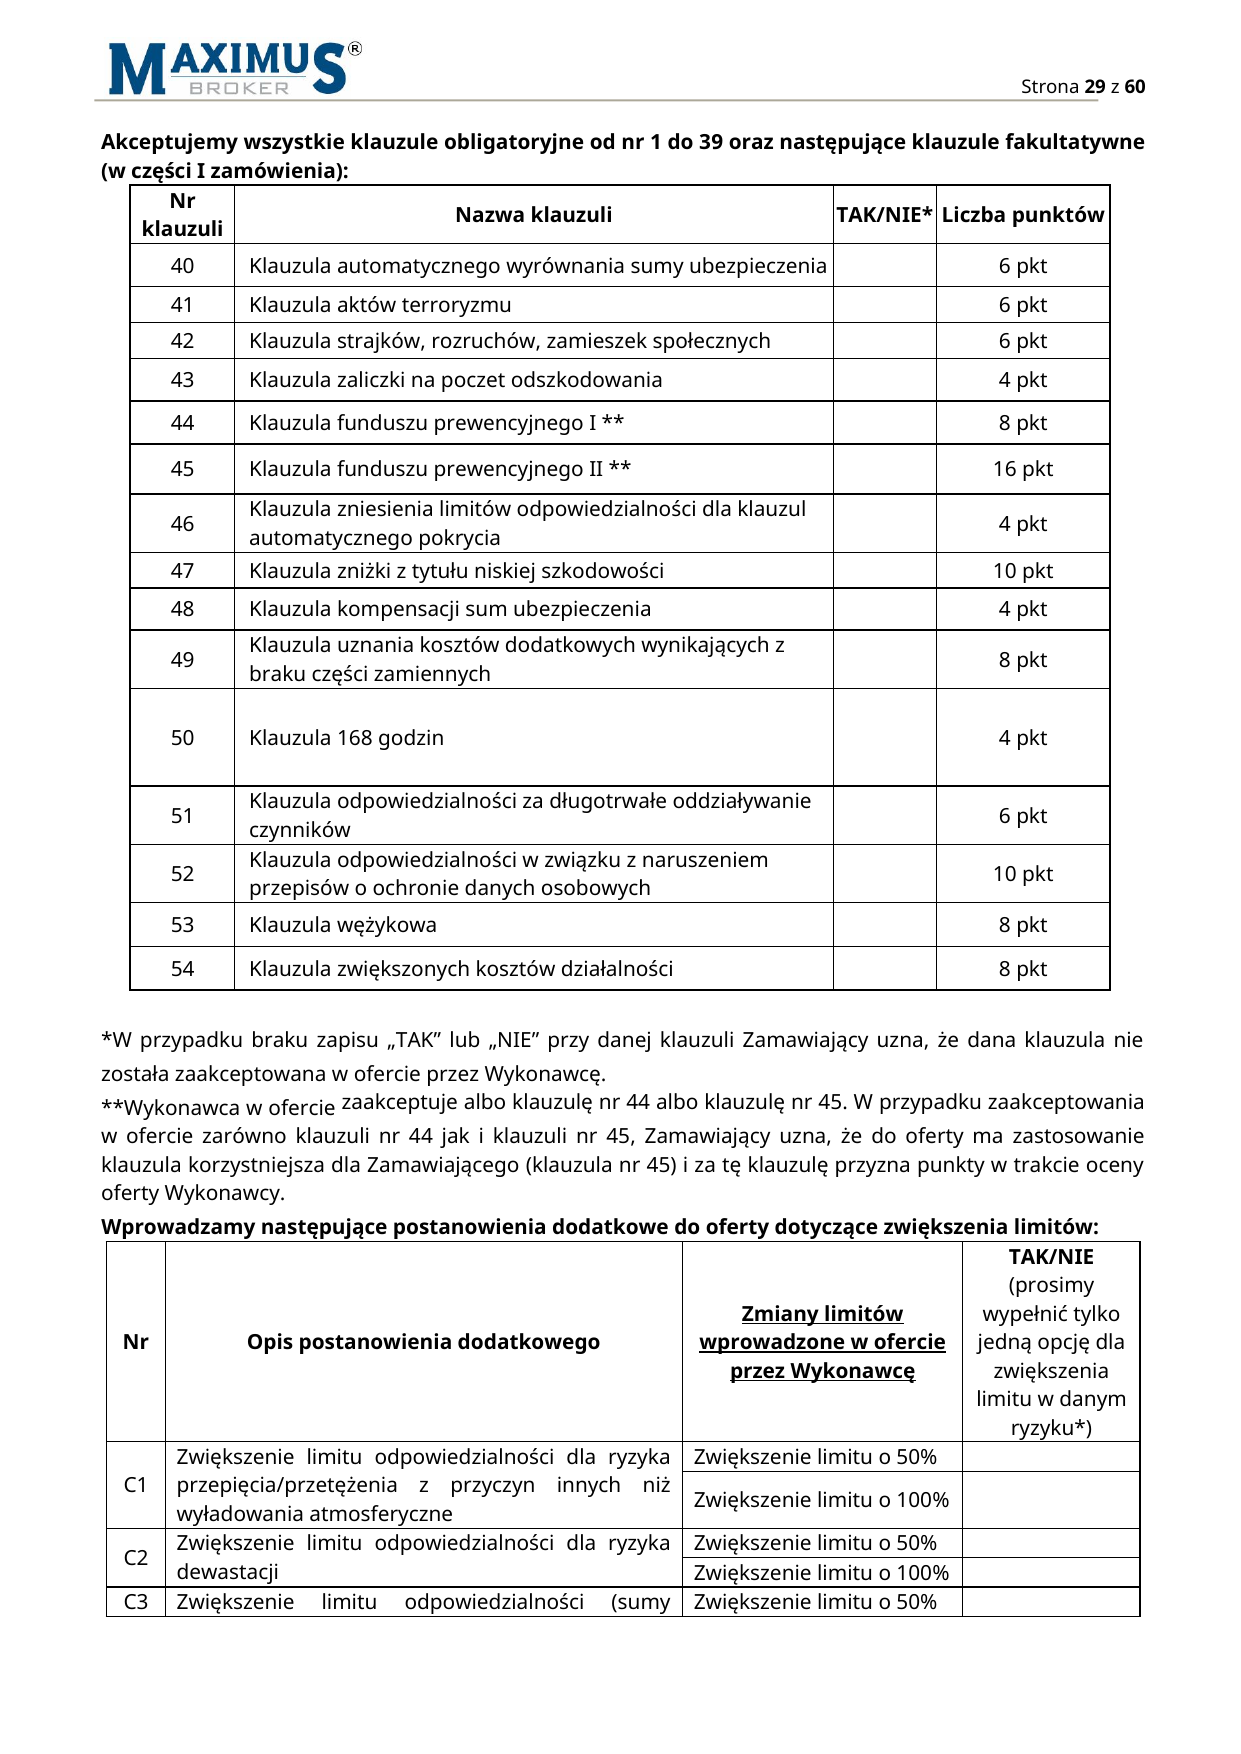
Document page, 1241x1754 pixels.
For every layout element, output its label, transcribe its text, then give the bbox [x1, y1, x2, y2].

table_cell 6 pkt [937, 244, 1109, 286]
table_cell Klauzula zniesienia limitów odpowiedzialności dla klauzul automatycznego pokrycia [235, 495, 833, 551]
table_cell [834, 553, 936, 587]
table_cell 53 [131, 903, 234, 946]
picture [103, 37, 368, 99]
table_header TAK/NIE* [834, 186, 936, 243]
table_cell Klauzula aktów terroryzmu [235, 287, 833, 322]
table_cell C1 [107, 1442, 165, 1527]
table_cell Zwiększenie limitu o 50% [683, 1588, 962, 1616]
table_cell [834, 845, 936, 902]
table_cell 51 [131, 787, 234, 843]
table_cell Klauzula wężykowa [235, 903, 833, 946]
table_cell Klauzula strajków, rozruchów, zamieszek społecznych [235, 323, 833, 357]
table_cell 52 [131, 845, 234, 902]
table_cell Zwiększenie limitu odpowiedzialności dla ryzyka przepięcia/przetężenia z przyczyn innych niż wyładowania atmosferyczne [166, 1442, 682, 1527]
table_cell Klauzula funduszu prewencyjnego I ** [235, 402, 833, 443]
table_cell [834, 689, 936, 785]
table_cell Zwiększenie limitu o 100% [683, 1558, 962, 1586]
table_cell C2 [107, 1529, 165, 1586]
table_cell 49 [131, 631, 234, 687]
table_header Nr [107, 1242, 165, 1441]
table_cell 6 pkt [937, 287, 1109, 322]
table_cell [963, 1588, 1139, 1616]
table_cell 4 pkt [937, 589, 1109, 629]
table_cell 8 pkt [937, 903, 1109, 946]
table_cell Klauzula kompensacji sum ubezpieczenia [235, 589, 833, 629]
text Wprowadzamy następujące postanowienia dodatkowe do oferty dotyczące zwiększenia limitów: [101, 1207, 1146, 1241]
table_cell Klauzula odpowiedzialności w związku z naruszeniem przepisów o ochronie danych osobowych [235, 845, 833, 902]
table_cell Klauzula 168 godzin [235, 689, 833, 785]
table_cell Zwiększenie limitu o 50% [683, 1529, 962, 1557]
table_cell 16 pkt [937, 445, 1109, 493]
table_cell 50 [131, 689, 234, 785]
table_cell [166, 1588, 682, 1616]
table_cell 41 [131, 287, 234, 322]
table_cell 8 pkt [937, 402, 1109, 443]
table_cell [963, 1472, 1139, 1527]
table_cell [963, 1529, 1139, 1557]
table_cell 4 pkt [937, 359, 1109, 400]
table_cell Klauzula zniżki z tytułu niskiej szkodowości [235, 553, 833, 587]
table_cell [834, 903, 936, 946]
table_cell [834, 787, 936, 843]
table_cell 48 [131, 589, 234, 629]
table_cell Zwiększenie limitu o 100% [683, 1472, 962, 1527]
table_header Opis postanowienia dodatkowego [166, 1242, 682, 1441]
table_cell 44 [131, 402, 234, 443]
table_cell [834, 323, 936, 357]
table_header Zmiany limitów wprowadzone w ofercie przez Wykonawcę [683, 1242, 962, 1441]
table_cell 10 pkt [937, 553, 1109, 587]
table_cell Klauzula zaliczki na poczet odszkodowania [235, 359, 833, 400]
table_cell 4 pkt [937, 495, 1109, 551]
table_cell [834, 589, 936, 629]
table_cell 54 [131, 947, 234, 989]
table_cell [834, 402, 936, 443]
table_cell 8 pkt [937, 631, 1109, 687]
table_header Liczba punktów [937, 186, 1109, 243]
table_cell 43 [131, 359, 234, 400]
table_cell 40 [131, 244, 234, 286]
table_cell 47 [131, 553, 234, 587]
table_cell [834, 947, 936, 989]
text **Wykonawca w ofercie zaakceptuje albo klauzulę nr 44 albo klauzulę nr 45. W przypadku zaakceptowania w ofercie zarówno klauzuli nr 44 jak i klauzuli nr 45, Zamawiający uzna, że do oferty ma zastosowanie klauzula korzystniejsza dla Zamawiającego (klauzula nr 45) i za tę klauzulę przyzna punkty w trakcie oceny oferty Wykonawcy. [101, 1087, 1146, 1207]
table_cell [834, 495, 936, 551]
table_cell [834, 445, 936, 493]
table_cell Klauzula automatycznego wyrównania sumy ubezpieczenia [235, 244, 833, 286]
table_cell [834, 359, 936, 400]
table_cell 42 [131, 323, 234, 357]
table_header Nr klauzuli [131, 186, 234, 243]
table_cell Klauzula zwiększonych kosztów działalności [235, 947, 833, 989]
table_cell Zwiększenie limitu o 50% [683, 1442, 962, 1471]
table_cell [834, 244, 936, 286]
table_cell Klauzula odpowiedzialności za długotrwałe oddziaływanie czynników [235, 787, 833, 843]
table_cell C3 [107, 1588, 165, 1616]
table_cell 45 [131, 445, 234, 493]
table_cell [834, 631, 936, 687]
table_cell [963, 1558, 1139, 1586]
table_cell 4 pkt [937, 689, 1109, 785]
table_header TAK/NIE (prosimy wypełnić tylko jedną opcję dla zwiększenia limitu w danym ryzyku*) [963, 1242, 1139, 1441]
text Akceptujemy wszystkie klauzule obligatoryjne od nr 1 do 39 oraz następujące klauzule fakultatywne (w części I zamówienia): [101, 127, 1146, 184]
table_cell 6 pkt [937, 323, 1109, 357]
table_header Nazwa klauzuli [235, 186, 833, 243]
table_cell [834, 287, 936, 322]
table_cell 10 pkt [937, 845, 1109, 902]
table_cell Klauzula funduszu prewencyjnego II ** [235, 445, 833, 493]
table_cell Klauzula uznania kosztów dodatkowych wynikających z braku części zamiennych [235, 631, 833, 687]
table_cell 6 pkt [937, 787, 1109, 843]
text *W przypadku braku zapisu „TAK” lub „NIE” przy danej klauzuli Zamawiający uzna, że dana klauzula nie została zaakceptowana w ofercie przez Wykonawcę. [101, 1019, 1146, 1087]
table_cell [963, 1442, 1139, 1471]
table_cell 46 [131, 495, 234, 551]
table_cell 8 pkt [937, 947, 1109, 989]
table_cell Zwiększenie limitu odpowiedzialności dla ryzyka dewastacji [166, 1529, 682, 1586]
